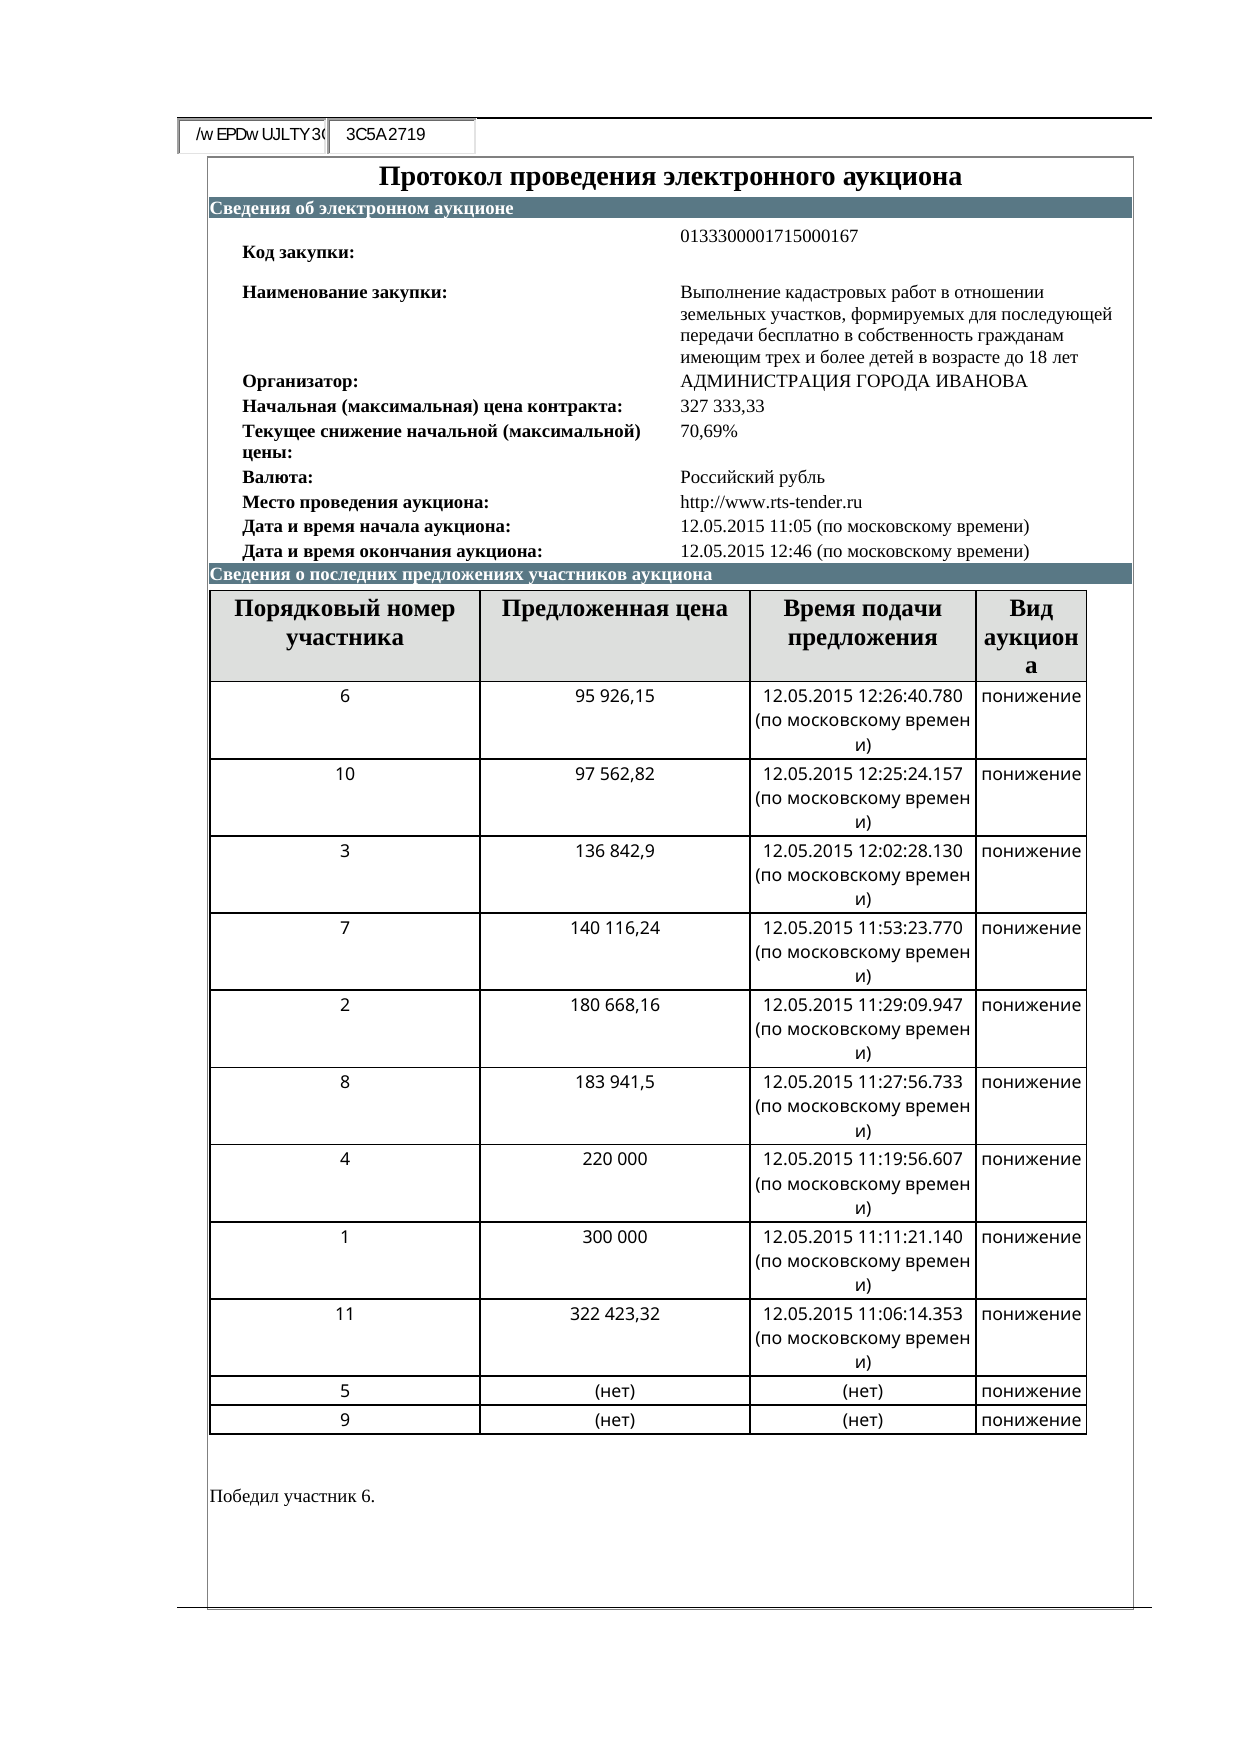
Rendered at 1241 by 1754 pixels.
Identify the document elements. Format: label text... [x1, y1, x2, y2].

table_header Протокол проведения электронного аукциона Сведения об электронном аукционе Сведения о последних предложениях участников аукциона Победил участник 6. [208, 158, 1133, 1607]
